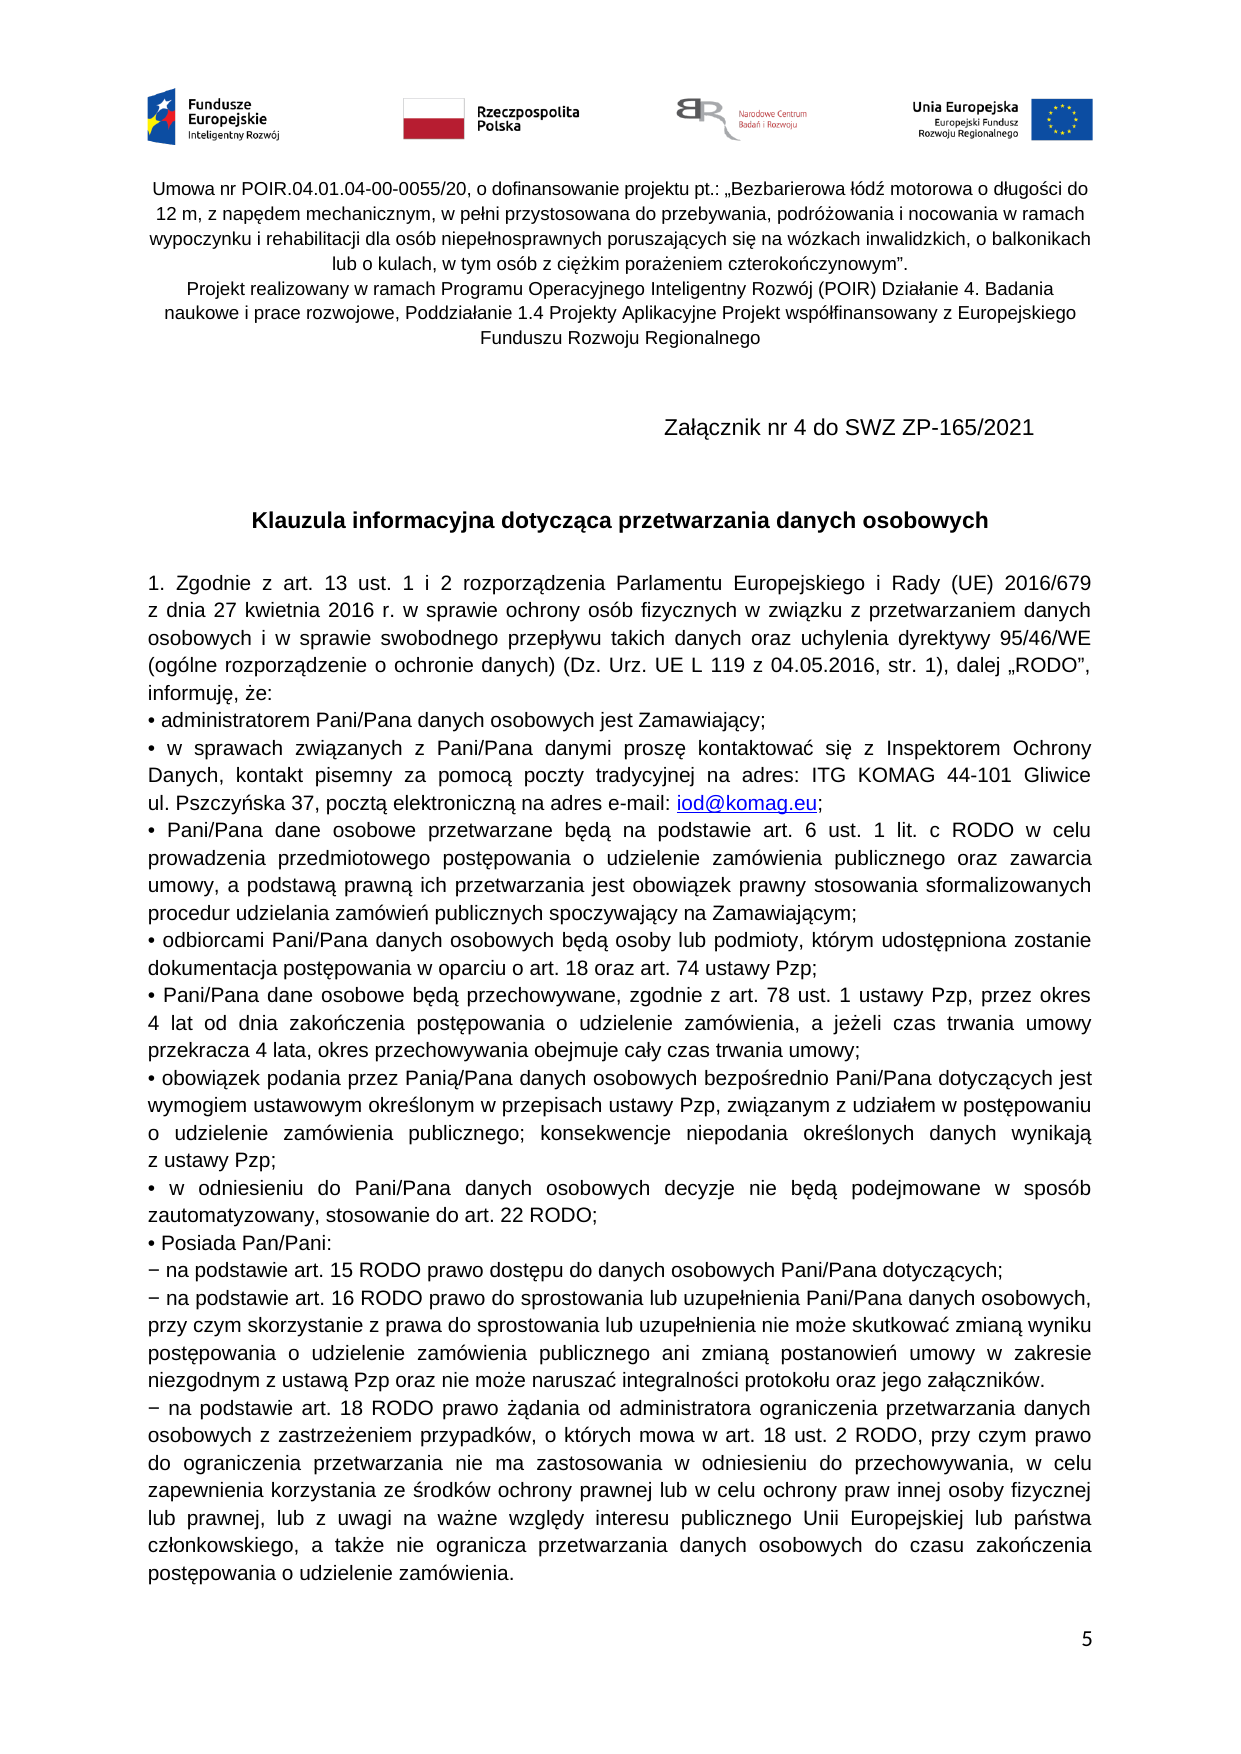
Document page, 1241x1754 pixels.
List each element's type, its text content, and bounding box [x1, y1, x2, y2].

picture [147, 88, 1093, 145]
list • Pani/Pana dane osobowe będą przechowywane, zgodnie z art. 78 ust. 1 ustawy Pzp, przez okres 4 lat od dnia zakończenia postępowania o udzielenie zamówienia, a jeżeli czas trwania umowy przekracza 4 lata, okres przechowywania obejmuje cały czas trwania umowy; [148, 983, 1093, 1062]
text Załącznik nr 4 do SWZ ZP-165/2021 [664, 414, 1093, 440]
list • w odniesieniu do Pani/Pana danych osobowych decyzje nie będą podejmowane w sposób zautomatyzowany, stosowanie do art. 22 RODO; [148, 1176, 1093, 1227]
list • administratorem Pani/Pana danych osobowych jest Zamawiający; [148, 708, 1093, 732]
list • w sprawach związanych z Pani/Pana danymi proszę kontaktować się z Inspektorem Ochrony Danych, kontakt pisemny za pomocą poczty tradycyjnej na adres: ITG KOMAG 44-101 Gliwice ul. Pszczyńska 37, pocztą elektroniczną na adres e-mail: iod@komag.eu; [148, 736, 1093, 814]
list − na podstawie art. 15 RODO prawo dostępu do danych osobowych Pani/Pana dotyczących; [148, 1258, 1093, 1282]
list • obowiązek podania przez Panią/Pana danych osobowych bezpośrednio Pani/Pana dotyczących jest wymogiem ustawowym określonym w przepisach ustawy Pzp, związanym z udziałem w postępowaniu o udzielenie zamówienia publicznego; konsekwencje niepodania określonych danych wynikają z ustawy Pzp; [148, 1066, 1093, 1172]
list • Posiada Pan/Pani: [148, 1231, 1093, 1254]
list − na podstawie art. 18 RODO prawo żądania od administratora ograniczenia przetwarzania danych osobowych z zastrzeżeniem przypadków, o których mowa w art. 18 ust. 2 RODO, przy czym prawo do ograniczenia przetwarzania nie ma zastosowania w odniesieniu do przechowywania, w celu zapewnienia korzystania ze środków ochrony prawnej lub w celu ochrony praw innej osoby fizycznej lub prawnej, lub z uwagi na ważne względy interesu publicznego Unii Europejskiej lub państwa członkowskiego, a także nie ogranicza przetwarzania danych osobowych do czasu zakończenia postępowania o udzielenie zamówienia. [148, 1396, 1093, 1584]
text Umowa nr POIR.04.01.04-00-0055/20, o dofinansowanie projektu pt.: „Bezbarierowa łódź motorowa o długości do 12 m, z napędem mechanicznym, w pełni przystosowana do przebywania, podróżowania i nocowania w ramach wypoczynku i rehabilitacji dla osób niepełnosprawnych poruszających się na wózkach inwalidzkich, o balkonikach lub o kulach, w tym osób z ciężkim porażeniem czterokończynowym”. Projekt realizowany w ramach Programu Operacyjnego Inteligentny Rozwój (POIR) Działanie 4. Badania naukowe i prace rozwojowe, Poddziałanie 1.4 Projekty Aplikacyjne Projekt współfinansowany z Europejskiego Funduszu Rozwoju Regionalnego [148, 178, 1093, 348]
list • Pani/Pana dane osobowe przetwarzane będą na podstawie art. 6 ust. 1 lit. c RODO w celu prowadzenia przedmiotowego postępowania o udzielenie zamówienia publicznego oraz zawarcia umowy, a podstawą prawną ich przetwarzania jest obowiązek prawny stosowania sformalizowanych procedur udzielania zamówień publicznych spoczywający na Zamawiającym; [148, 818, 1093, 924]
list • odbiorcami Pani/Pana danych osobowych będą osoby lub podmioty, którym udostępniona zostanie dokumentacja postępowania w oparciu o art. 18 oraz art. 74 ustawy Pzp; [148, 928, 1093, 979]
list Klauzula informacyjna dotycząca przetwarzania danych osobowych [148, 507, 1093, 534]
list 1. Zgodnie z art. 13 ust. 1 i 2 rozporządzenia Parlamentu Europejskiego i Rady (UE) 2016/679 z dnia 27 kwietnia 2016 r. w sprawie ochrony osób fizycznych w związku z przetwarzaniem danych osobowych i w sprawie swobodnego przepływu takich danych oraz uchylenia dyrektywy 95/46/WE (ogólne rozporządzenie o ochronie danych) (Dz. Urz. UE L 119 z 04.05.2016, str. 1), dalej „RODO”, informuję, że: [148, 571, 1093, 704]
list − na podstawie art. 16 RODO prawo do sprostowania lub uzupełnienia Pani/Pana danych osobowych, przy czym skorzystanie z prawa do sprostowania lub uzupełnienia nie może skutkować zmianą wyniku postępowania o udzielenie zamówienia publicznego ani zmianą postanowień umowy w zakresie niezgodnym z ustawą Pzp oraz nie może naruszać integralności protokołu oraz jego załączników. [148, 1286, 1093, 1392]
